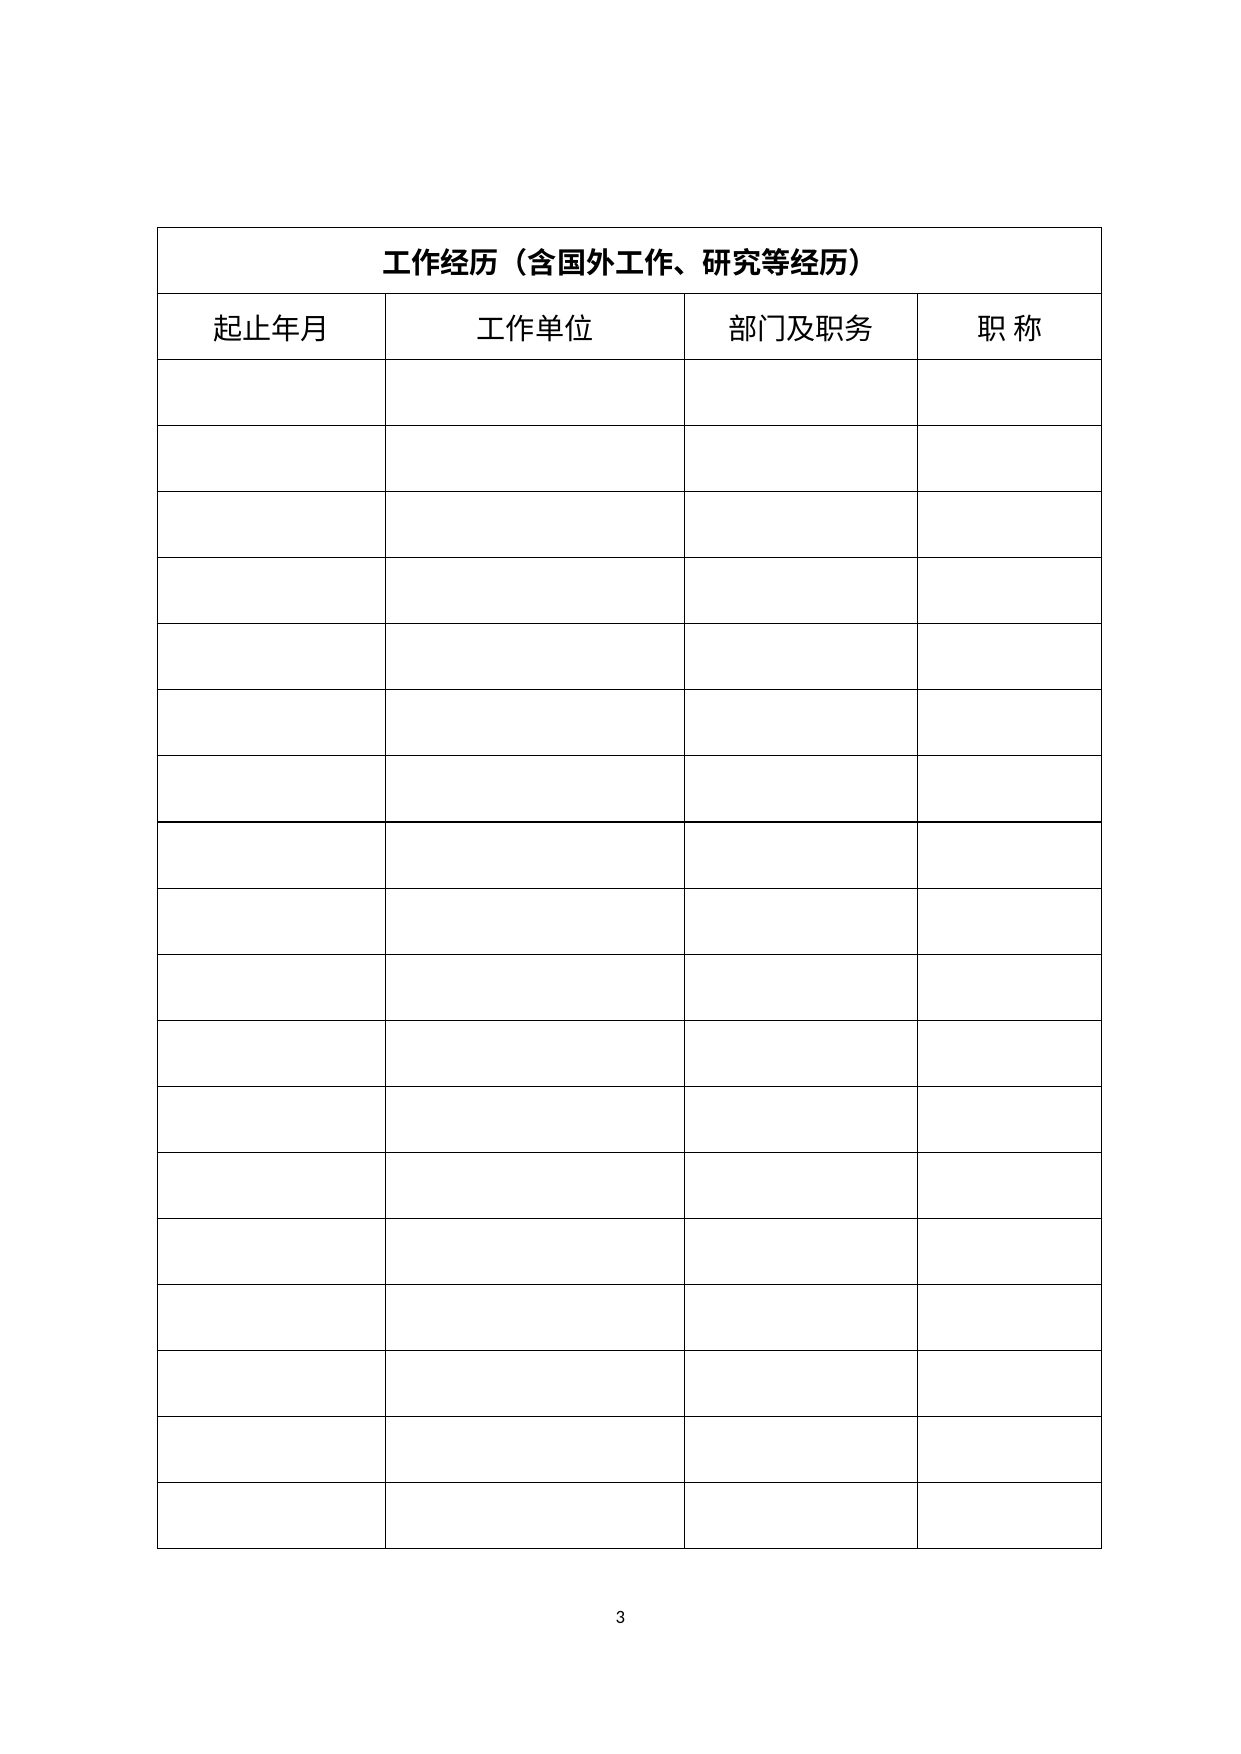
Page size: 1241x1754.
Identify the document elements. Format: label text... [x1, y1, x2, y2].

table_cell [918, 624, 1101, 689]
table_cell [685, 1219, 917, 1284]
table_cell [386, 1417, 684, 1482]
table_cell [386, 1153, 684, 1218]
table_cell [685, 955, 917, 1020]
table_cell [158, 1483, 385, 1548]
table_cell [386, 558, 684, 623]
table_cell [918, 1483, 1101, 1548]
table_cell [386, 823, 684, 887]
table_cell [685, 756, 917, 821]
table_cell [918, 1087, 1101, 1152]
table_cell [158, 558, 385, 623]
table_cell [386, 1021, 684, 1086]
table_cell [918, 1219, 1101, 1284]
table_cell [685, 690, 917, 755]
table_cell [158, 426, 385, 491]
table_cell [386, 1087, 684, 1152]
table_cell [386, 624, 684, 689]
table_cell [158, 1153, 385, 1218]
table_cell [685, 823, 917, 887]
table_cell [386, 426, 684, 491]
table_cell [158, 889, 385, 954]
table_cell [386, 1219, 684, 1284]
table_cell [158, 955, 385, 1020]
table_cell [158, 1021, 385, 1086]
table_cell [918, 558, 1101, 623]
table_cell 起止年月 [158, 294, 385, 359]
table_cell 职 称 [918, 294, 1101, 359]
table_cell [158, 360, 385, 425]
table_cell [685, 1417, 917, 1482]
table_cell [386, 1351, 684, 1416]
table_cell [918, 823, 1101, 887]
table_cell [386, 360, 684, 425]
table_cell [918, 1417, 1101, 1482]
table_cell [685, 1483, 917, 1548]
table_cell [386, 955, 684, 1020]
table_cell [685, 1351, 917, 1416]
table_cell [158, 1087, 385, 1152]
table_cell [918, 360, 1101, 425]
table_cell [918, 955, 1101, 1020]
table_cell [158, 1417, 385, 1482]
table_cell [685, 360, 917, 425]
table_header 工作经历（含国外工作、研究等经历） [158, 228, 1101, 293]
table_cell [386, 690, 684, 755]
table_cell [918, 1351, 1101, 1416]
table_cell [158, 1351, 385, 1416]
table_cell [918, 889, 1101, 954]
table_cell [158, 823, 385, 887]
table_cell [386, 1483, 684, 1548]
table_cell [158, 1285, 385, 1350]
table_cell [158, 756, 385, 821]
table_cell [685, 889, 917, 954]
table_cell [918, 1153, 1101, 1218]
table_cell [158, 1219, 385, 1284]
table_cell [685, 492, 917, 557]
table_cell [158, 624, 385, 689]
table_cell [685, 1285, 917, 1350]
table_cell [685, 624, 917, 689]
table_cell [918, 1021, 1101, 1086]
table_cell [685, 426, 917, 491]
table_cell [158, 492, 385, 557]
table_cell [685, 1021, 917, 1086]
table_cell [918, 690, 1101, 755]
table_cell [685, 558, 917, 623]
table_cell [918, 756, 1101, 821]
table_cell 部门及职务 [685, 294, 917, 359]
table_cell [386, 889, 684, 954]
table_cell 工作单位 [386, 294, 684, 359]
table_cell [685, 1087, 917, 1152]
table_cell [158, 690, 385, 755]
table_cell [918, 492, 1101, 557]
table_cell [386, 756, 684, 821]
table_cell [386, 492, 684, 557]
table_cell [918, 426, 1101, 491]
table_cell [386, 1285, 684, 1350]
table_cell [918, 1285, 1101, 1350]
table_cell [685, 1153, 917, 1218]
